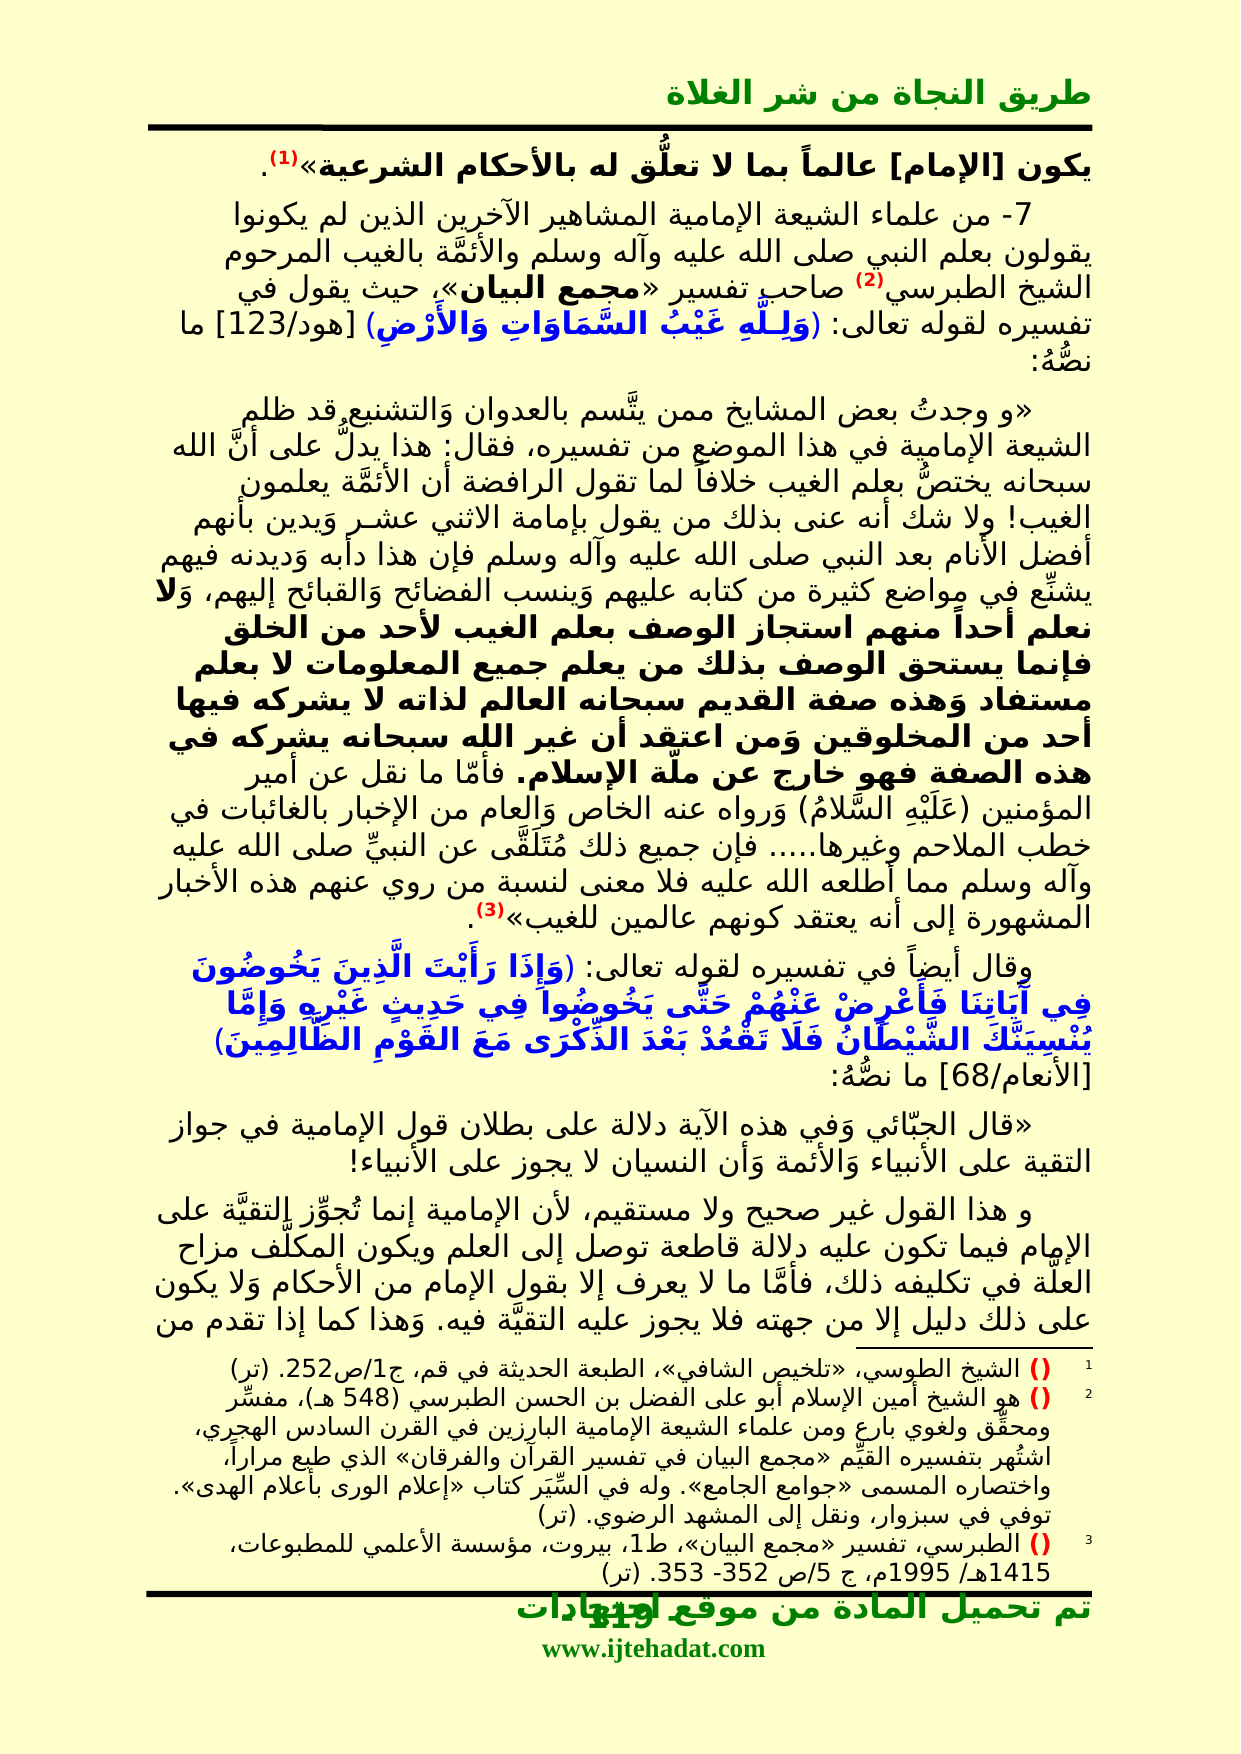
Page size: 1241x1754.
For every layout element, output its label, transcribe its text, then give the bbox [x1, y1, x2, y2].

text 7- من علماء الشيعة الإمامية المشاهير الآخرين الذين لم يكونوا يقولون بعلم النبي صلى الله عليه وآله وسلم والأئمَّة بالغيب المرحوم الشيخ الطبرسي() صاحب تفسير «مجمع البيان»، حيث يقول في تفسيره لقوله تعالى: ﴿وَلِـلَّهِ غَيْبُ السَّمَاوَاتِ وَالأَرْضِ﴾ [هود/123] ما نصُّهُ: [148, 197, 1092, 378]
text «قال الجبّائي وَفي هذه الآية دلالة على بطلان قول الإمامية في جواز التقية على الأنبياء وَالأئمة وَأن النسيان لا يجوز على الأنبياء! [148, 1107, 1092, 1179]
text ويقول الشيخ الطوسي أيضاً في كتابه المذكور: «ولم نوجب أن يكون [الإمام] عالماً بما لا تعلُّق له بالأحكام الشرعية»(). [148, 148, 1092, 184]
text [148, 1192, 1092, 1337]
text وقال أيضاً في تفسيره لقوله تعالى: ﴿وَإِذَا رَأَيْتَ الَّذِينَ يَخُوضُونَ فِي آَيَاتِنَا فَأَعْرِضْ عَنْهُمْ حَتَّى يَخُوضُوا فِي حَدِيثٍ غَيْرِهِ وَإِمَّا يُنْسِيَنَّكَ الشَّيْطَانُ فَلَا تَقْعُدْ بَعْدَ الذِّكْرَى مَعَ القَوْمِ الظَّالِمِينَ﴾ [الأنعام/68] ما نصُّهُ: [148, 949, 1092, 1094]
text «و وجدتُ بعض المشايخ ممن يتَّسم بالعدوان وَالتشنيع قد ظلم الشيعة الإمامية في هذا الموضع من تفسيره، فقال: هذا يدلُّ على أنَّ الله سبحانه يختصُّ بعلم الغيب خلافاً لما تقول الرافضة أن الأئمَّة يعلمون الغيب! ولا شك أنه عنى بذلك من يقول بإمامة الاثني عشـر وَيدين بأنهم أفضل الأنام بعد النبي صلى الله عليه وآله وسلم فإن هذا دأبه وَديدنه فيهم يشنِّع في مواضع كثيرة من كتابه عليهم وَينسب الفضائح وَالقبائح إليهم، وَلا نعلم أحداً منهم استجاز الوصف بعلم الغيب لأحد من الخلق فإنما يستحق الوصف بذلك من يعلم جميع المعلومات لا بعلم مستفاد وَهذه صفة القديم سبحانه العالم لذاته لا يشركه فيها أحد من المخلوقين وَمن اعتقد أن غير الله سبحانه يشركه في هذه الصفة فهو خارج عن ملّة الإسلام. فأمّا ما نقل عن أمير المؤمنين (عَلَيْهِ السَّلامُ) وَرواه عنه الخاص وَالعام من الإخبار بالغائبات في خطب الملاحم وغيرها..... فإن جميع ذلك مُتَلَقَّى عن النبيِّ صلى الله عليه وآله وسلم مما أطلعه الله عليه فلا معنى لنسبة من روي عنهم هذه الأخبار المشهورة إلى أنه يعتقد كونهم عالمين للغيب»(). [148, 391, 1092, 936]
